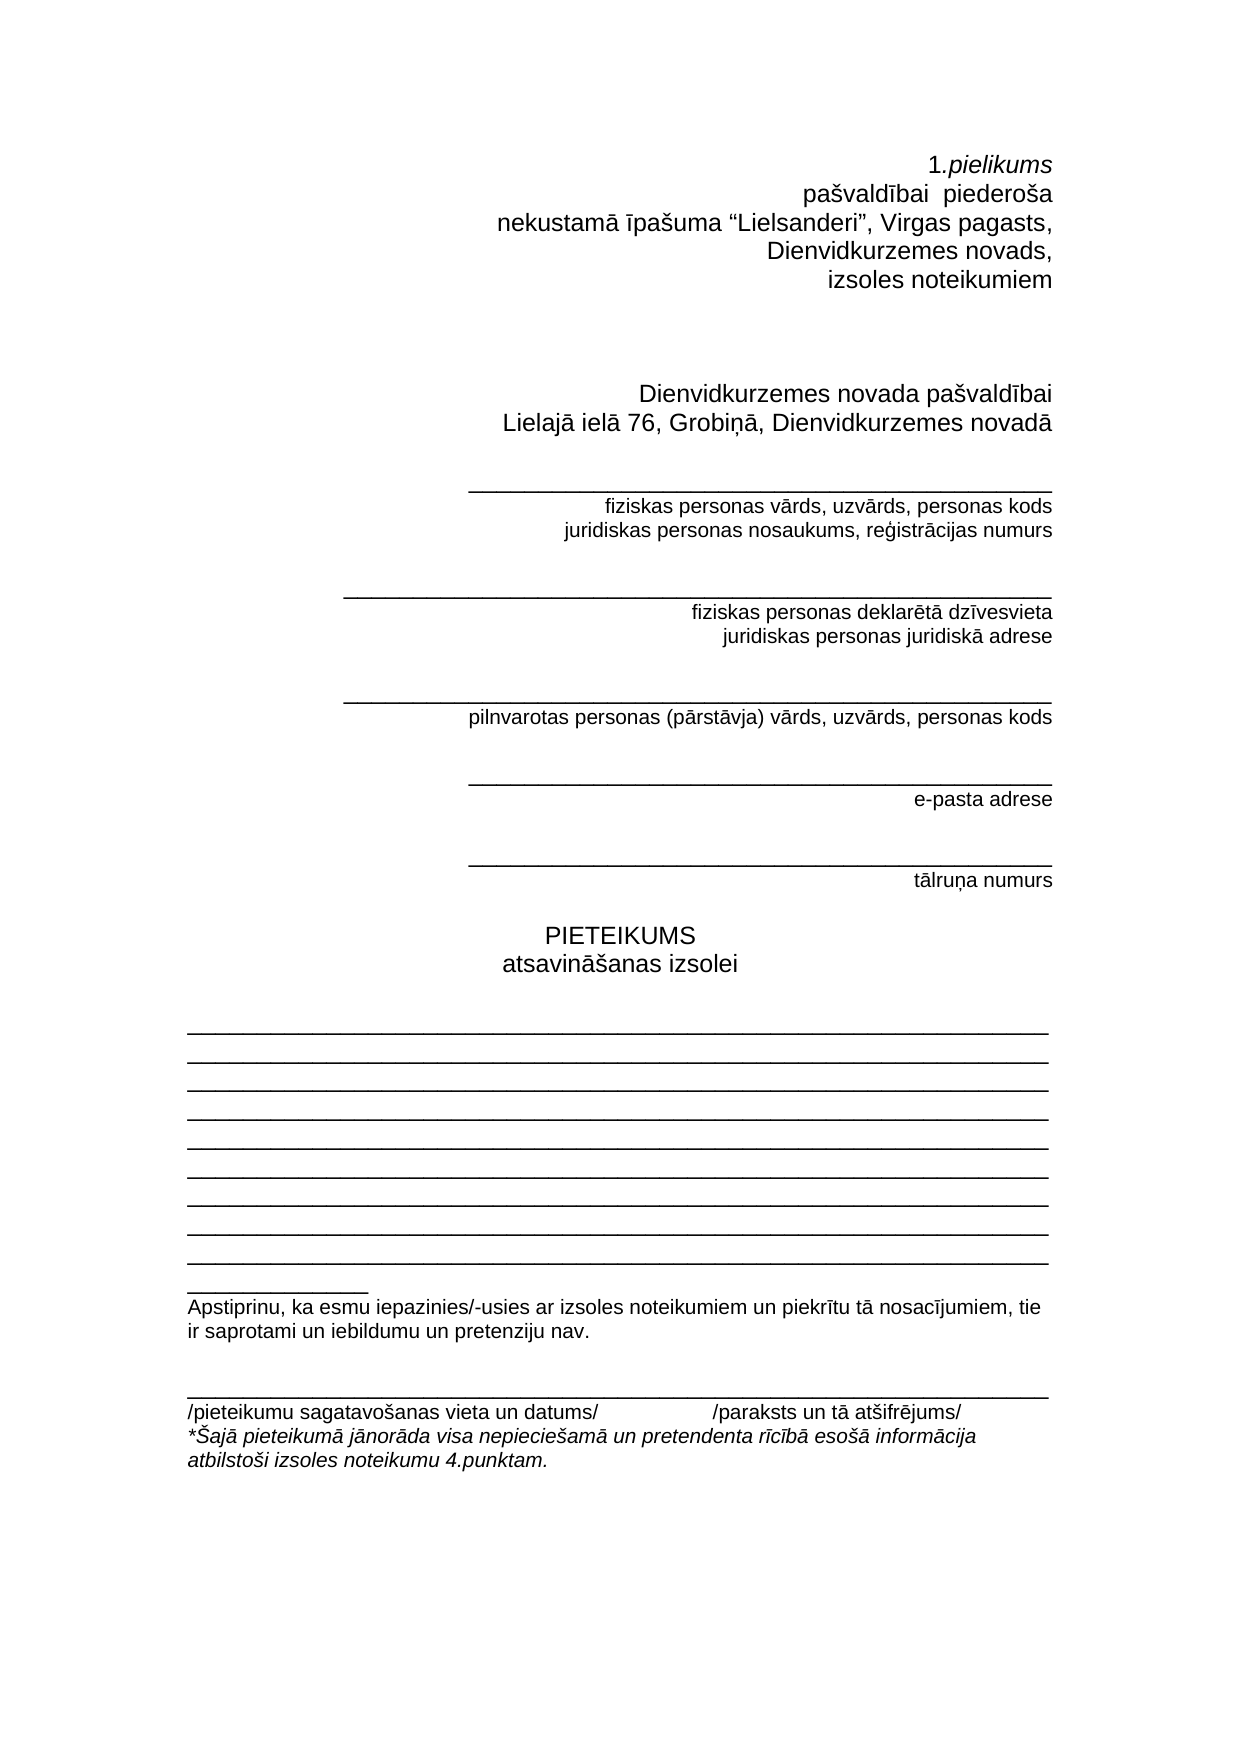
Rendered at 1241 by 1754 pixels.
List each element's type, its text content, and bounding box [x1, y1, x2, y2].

text PIETEIKUMS [187, 921, 1053, 949]
text *Šajā pieteikumā jānorāda visa nepieciešamā un pretendenta rīcībā esošā informācija atbilstoši izsoles noteikumu 4.punktam. [187, 1424, 1059, 1472]
text juridiskas personas nosaukums, reģistrācijas numurs [187, 518, 1053, 542]
text ___________________________________________________________________________ [187, 1237, 1053, 1294]
text pašvaldībai piederoša [187, 179, 1053, 207]
text fiziskas personas deklarētā dzīvesvieta [187, 600, 1053, 624]
text ______________________________________________________________ [187, 1371, 1053, 1400]
text __________________________________________ [187, 839, 1053, 868]
text /pieteikumu sagatavošanas vieta un datums/ /paraksts un tā atšifrējums/ [187, 1400, 1053, 1424]
text ___________________________________________________ [187, 571, 1053, 600]
text Lielajā ielā 76, Grobiņā, Dienvidkurzemes novadā [187, 408, 1053, 437]
text izsoles noteikumiem [187, 265, 1053, 294]
text __________________________________________________________________________________________________________________________________________________________________________________________ [187, 1007, 1053, 1093]
text 1.pielikums [187, 150, 1053, 179]
text ____________________________________________________________________________________________________________________________ [187, 1093, 1053, 1151]
text Apstiprinu, ka esmu iepazinies/-usies ar izsoles noteikumiem un piekrītu tā nosacījumiem, tie ir saprotami un iebildumu un pretenziju nav. [187, 1294, 1053, 1342]
text ______________________________________________________________ [187, 1208, 1053, 1237]
text nekustamā īpašuma “Lielsanderi”, Virgas pagasts, [187, 207, 1053, 236]
text atsavināšanas izsolei [187, 949, 1053, 978]
text __________________________________________ [187, 466, 1053, 494]
text fiziskas personas vārds, uzvārds, personas kods [187, 494, 1053, 518]
text __________________________________________ [187, 758, 1053, 787]
text ___________________________________________________ [187, 676, 1053, 705]
text tālruņa numurs [187, 868, 1053, 892]
text juridiskas personas juridiskā adrese [187, 624, 1053, 648]
text pilnvarotas personas (pārstāvja) vārds, uzvārds, personas kods [187, 705, 1053, 729]
text ____________________________________________________________________________________________________________________________ [187, 1151, 1053, 1208]
text Dienvidkurzemes novada pašvaldībai [187, 379, 1053, 408]
text e-pasta adrese [187, 787, 1053, 811]
text Dienvidkurzemes novads, [187, 236, 1053, 265]
